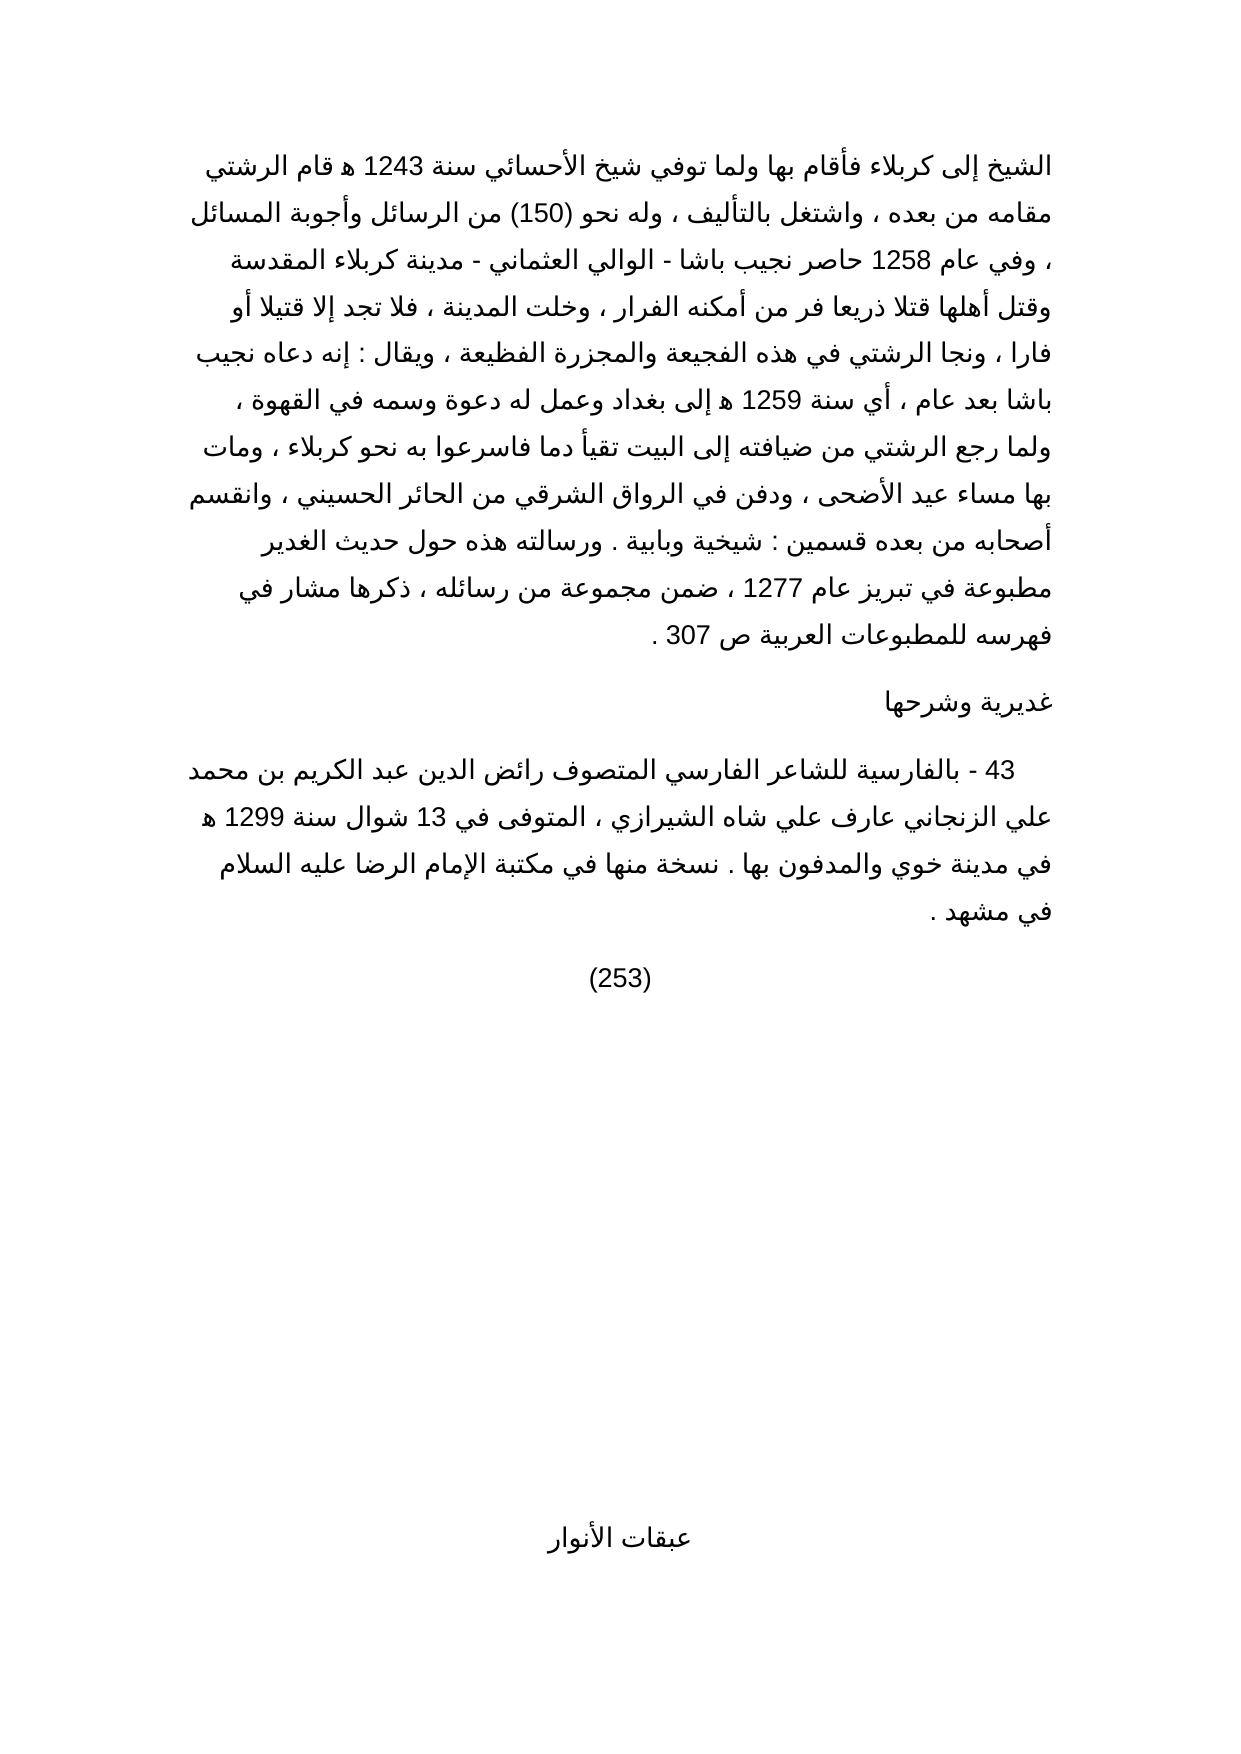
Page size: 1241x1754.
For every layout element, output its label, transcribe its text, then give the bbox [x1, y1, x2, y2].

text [187, 150, 1053, 650]
text عبقات الأنوار [187, 1522, 1053, 1554]
text غديرية وشرحها [187, 686, 1053, 718]
text (253) [187, 962, 1053, 994]
text 43 - بالفارسية للشاعر الفارسي المتصوف رائض الدين عبد الكريم بن محمد علي الزنجاني عارف علي شاه الشيرازي ، المتوفى في 13 شوال سنة 1299 ه‍ في مدينة خوي والمدفون بها . نسخة منها في مكتبة الإمام الرضا عليه السلام في مشهد . [187, 754, 1053, 926]
